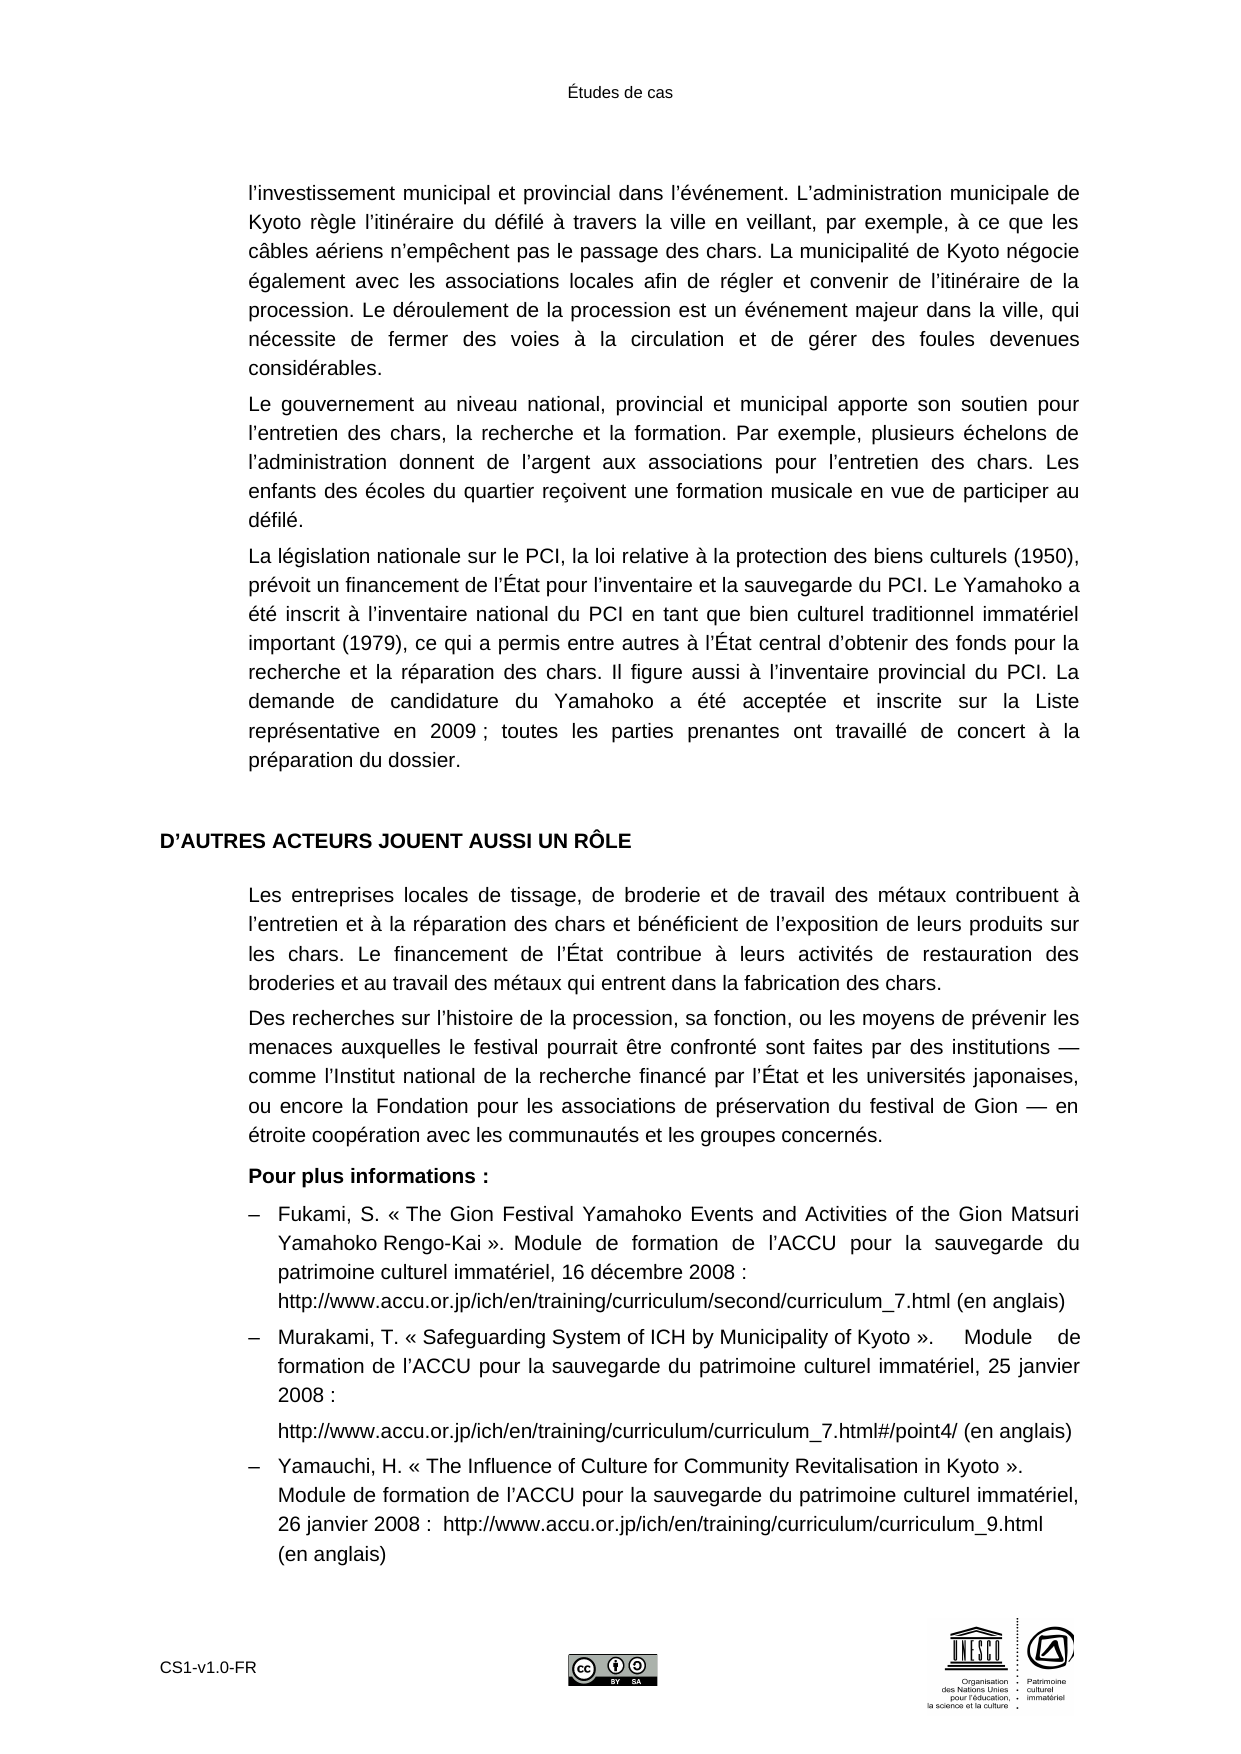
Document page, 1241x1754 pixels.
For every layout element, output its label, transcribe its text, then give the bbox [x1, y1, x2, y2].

text La législation nationale sur le PCI, la loi relative à la protection des biens culturels (1950), prévoit un financement de l’État pour l’inventaire et la sauvegarde du PCI. Le Yamahoko a été inscrit à l’inventaire national du PCI en tant que bien culturel traditionnel immatériel important (1979), ce qui a permis entre autres à l’État central d’obtenir des fonds pour la recherche et la réparation des chars. Il figure aussi à l’inventaire provincial du PCI. La demande de candidature du Yamahoko a été acceptée et inscrite sur la Liste représentative en 2009 ; toutes les parties prenantes ont travaillé de concert à la préparation du dossier. [248, 540, 1081, 773]
text Yamauchi, H. « The Influence of Culture for Community Revitalisation in Kyoto ». Module de formation de l’ACCU pour la sauvegarde du patrimoine culturel immatériel, 26 janvier 2008 : http://www.accu.or.jp/ich/en/training/curriculum/curriculum_9.html (en anglais) [248, 1450, 1081, 1567]
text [248, 177, 1081, 381]
text Murakami, T. « Safeguarding System of ICH by Municipality of Kyoto ». Module de formation de l’ACCU pour la sauvegarde du patrimoine culturel immatériel, 25 janvier 2008 : [248, 1321, 1081, 1408]
picture [927, 1618, 1074, 1716]
list http://www.accu.or.jp/ich/en/training/curriculum/curriculum_7.html#/point4/ (en anglais) [278, 1415, 1081, 1444]
text Pour plus informations : [248, 1161, 1081, 1190]
text Des recherches sur l’histoire de la procession, sa fonction, ou les moyens de prévenir les menaces auxquelles le festival pourrait être confronté sont faites par des institutions — comme l’Institut national de la recherche financé par l’État et les universités japonaises, ou encore la Fondation pour les associations de préservation du festival de Gion — en étroite coopération avec les communautés et les groupes concernés. [248, 1002, 1081, 1148]
text Les entreprises locales de tissage, de broderie et de travail des métaux contribuent à l’entretien et à la réparation des chars et bénéficient de l’exposition de leurs produits sur les chars. Le financement de l’État contribue à leurs activités de restauration des broderies et au travail des métaux qui entrent dans la fabrication des chars. [248, 879, 1081, 996]
text Fukami, S. « The Gion Festival Yamahoko Events and Activities of the Gion Matsuri Yamahoko Rengo-Kai ». Module de formation de l’ACCU pour la sauvegarde du patrimoine culturel immatériel, 16 décembre 2008 : http://www.accu.or.jp/ich/en/training/curriculum/second/curriculum_7.html (en anglais) [248, 1198, 1081, 1315]
text Le gouvernement au niveau national, provincial et municipal apporte son soutien pour l’entretien des chars, la recherche et la formation. Par exemple, plusieurs échelons de l’administration donnent de l’argent aux associations pour l’entretien des chars. Les enfants des écoles du quartier reçoivent une formation musicale en vue de participer au défilé. [248, 388, 1081, 533]
picture [568, 1654, 658, 1686]
subtitle D’autres acteurs jouent aussi un rôle [159, 823, 1081, 854]
